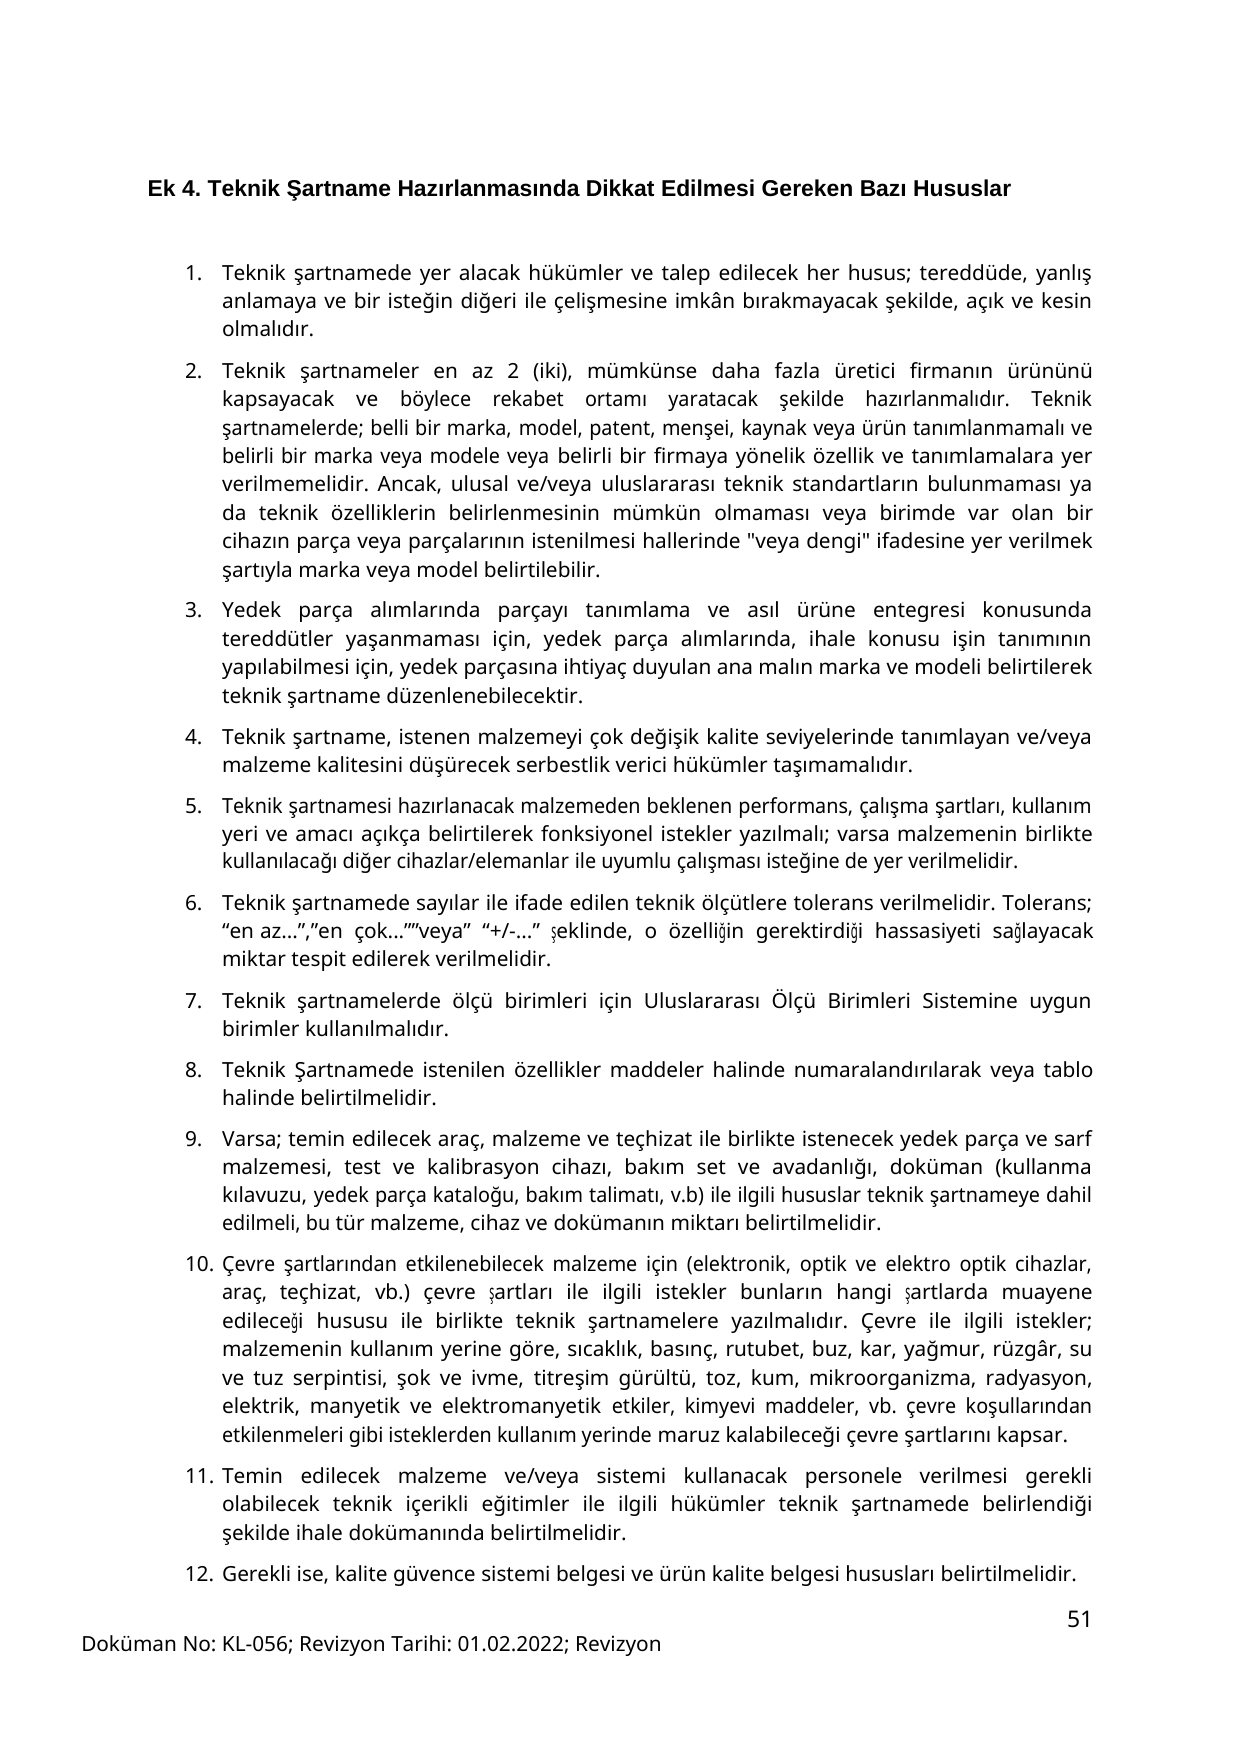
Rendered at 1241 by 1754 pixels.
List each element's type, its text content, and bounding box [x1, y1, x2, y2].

list Varsa; temin edilecek araç, malzeme ve teçhizat ile birlikte istenecek yedek parça ve sarf malzemesi, test ve kalibrasyon cihazı, bakım set ve avadanlığı, doküman (kullanma kılavuzu, yedek parça kataloğu, bakım talimatı, v.b) ile ilgili hususlar teknik şartnameye dahil edilmeli, bu tür malzeme, cihaz ve dokümanın miktarı belirtilmelidir. [185, 1125, 1093, 1236]
list Yedek parça alımlarında parçayı tanımlama ve asıl ürüne entegresi konusunda tereddütler yaşanmaması için, yedek parça alımlarında, ihale konusu işin tanımının yapılabilmesi için, yedek parçasına ihtiyaç duyulan ana malın marka ve modeli belirtilerek teknik şartname düzenlenebilecektir. [185, 596, 1093, 709]
list Teknik şartnamede yer alacak hükümler ve talep edilecek her husus; tereddüde, yanlış anlamaya ve bir isteğin diğeri ile çelişmesine imkân bırakmayacak şekilde, açık ve kesin olmalıdır. [185, 258, 1093, 343]
list Teknik şartnamelerde ölçü birimleri için Uluslararası Ölçü Birimleri Sistemine uygun birimler kullanılmalıdır. [185, 986, 1093, 1043]
list Teknik şartnamede sayılar ile ifade edilen teknik ölçütlere tolerans verilmelidir. Tolerans; “en az...”,”en çok...””veya” “+/-...” şeklinde, o özelliğin gerektirdiği hassasiyeti sağlayacak miktar tespit edilerek verilmelidir. [185, 888, 1093, 973]
list Teknik şartnameler en az 2 (iki), mümkünse daha fazla üretici firmanın ürününü kapsayacak ve böylece rekabet ortamı yaratacak şekilde hazırlanmalıdır. Teknik şartnamelerde; belli bir marka, model, patent, menşei, kaynak veya ürün tanımlanmamalı ve belirli bir marka veya modele veya belirli bir firmaya yönelik özellik ve tanımlamalara yer verilmemelidir. Ancak, ulusal ve/veya uluslararası teknik standartların bulunmaması ya da teknik özelliklerin belirlenmesinin mümkün olmaması veya birimde var olan bir cihazın parça veya parçalarının istenilmesi hallerinde "veya dengi" ifadesine yer verilmek şartıyla marka veya model belirtilebilir. [185, 356, 1093, 583]
list Gerekli ise, kalite güvence sistemi belgesi ve ürün kalite belgesi hususları belirtilmelidir. [184, 1559, 1219, 1587]
list Temin edilecek malzeme ve/veya sistemi kullanacak personele verilmesi gerekli olabilecek teknik içerikli eğitimler ile ilgili hükümler teknik şartnamede belirlendiği şekilde ihale dokümanında belirtilmelidir. [185, 1461, 1093, 1546]
list Teknik Şartnamede istenilen özellikler maddeler halinde numaralandırılarak veya tablo halinde belirtilmelidir. [185, 1055, 1093, 1112]
list Çevre şartlarından etkilenebilecek malzeme için (elektronik, optik ve elektro optik cihazlar, araç, teçhizat, vb.) çevre şartları ile ilgili istekler bunların hangi şartlarda muayene edileceği hususu ile birlikte teknik şartnamelere yazılmalıdır. Çevre ile ilgili istekler; malzemenin kullanım yerine göre, sıcaklık, basınç, rutubet, buz, kar, yağmur, rüzgâr, su ve tuz serpintisi, şok ve ivme, titreşim gürültü, toz, kum, mikroorganizma, radyasyon, elektrik, manyetik ve elektromanyetik etkiler, kimyevi maddeler, vb. çevre koşullarından etkilenmeleri gibi isteklerden kullanım yerinde maruz kalabileceği çevre şartlarını kapsar. [185, 1249, 1093, 1448]
list Teknik şartname, istenen malzemeyi çok değişik kalite seviyelerinde tanımlayan ve/veya malzeme kalitesini düşürecek serbestlik verici hükümler taşımamalıdır. [185, 722, 1093, 779]
list Teknik şartnamesi hazırlanacak malzemeden beklenen performans, çalışma şartları, kullanım yeri ve amacı açıkça belirtilerek fonksiyonel istekler yazılmalı; varsa malzemenin birlikte kullanılacağı diğer cihazlar/elemanlar ile uyumlu çalışması isteğine de yer verilmelidir. [185, 791, 1093, 875]
subtitle Ek 4. Teknik Şartname Hazırlanmasında Dikkat Edilmesi Gereken Bazı Hususlar [147, 174, 1219, 201]
